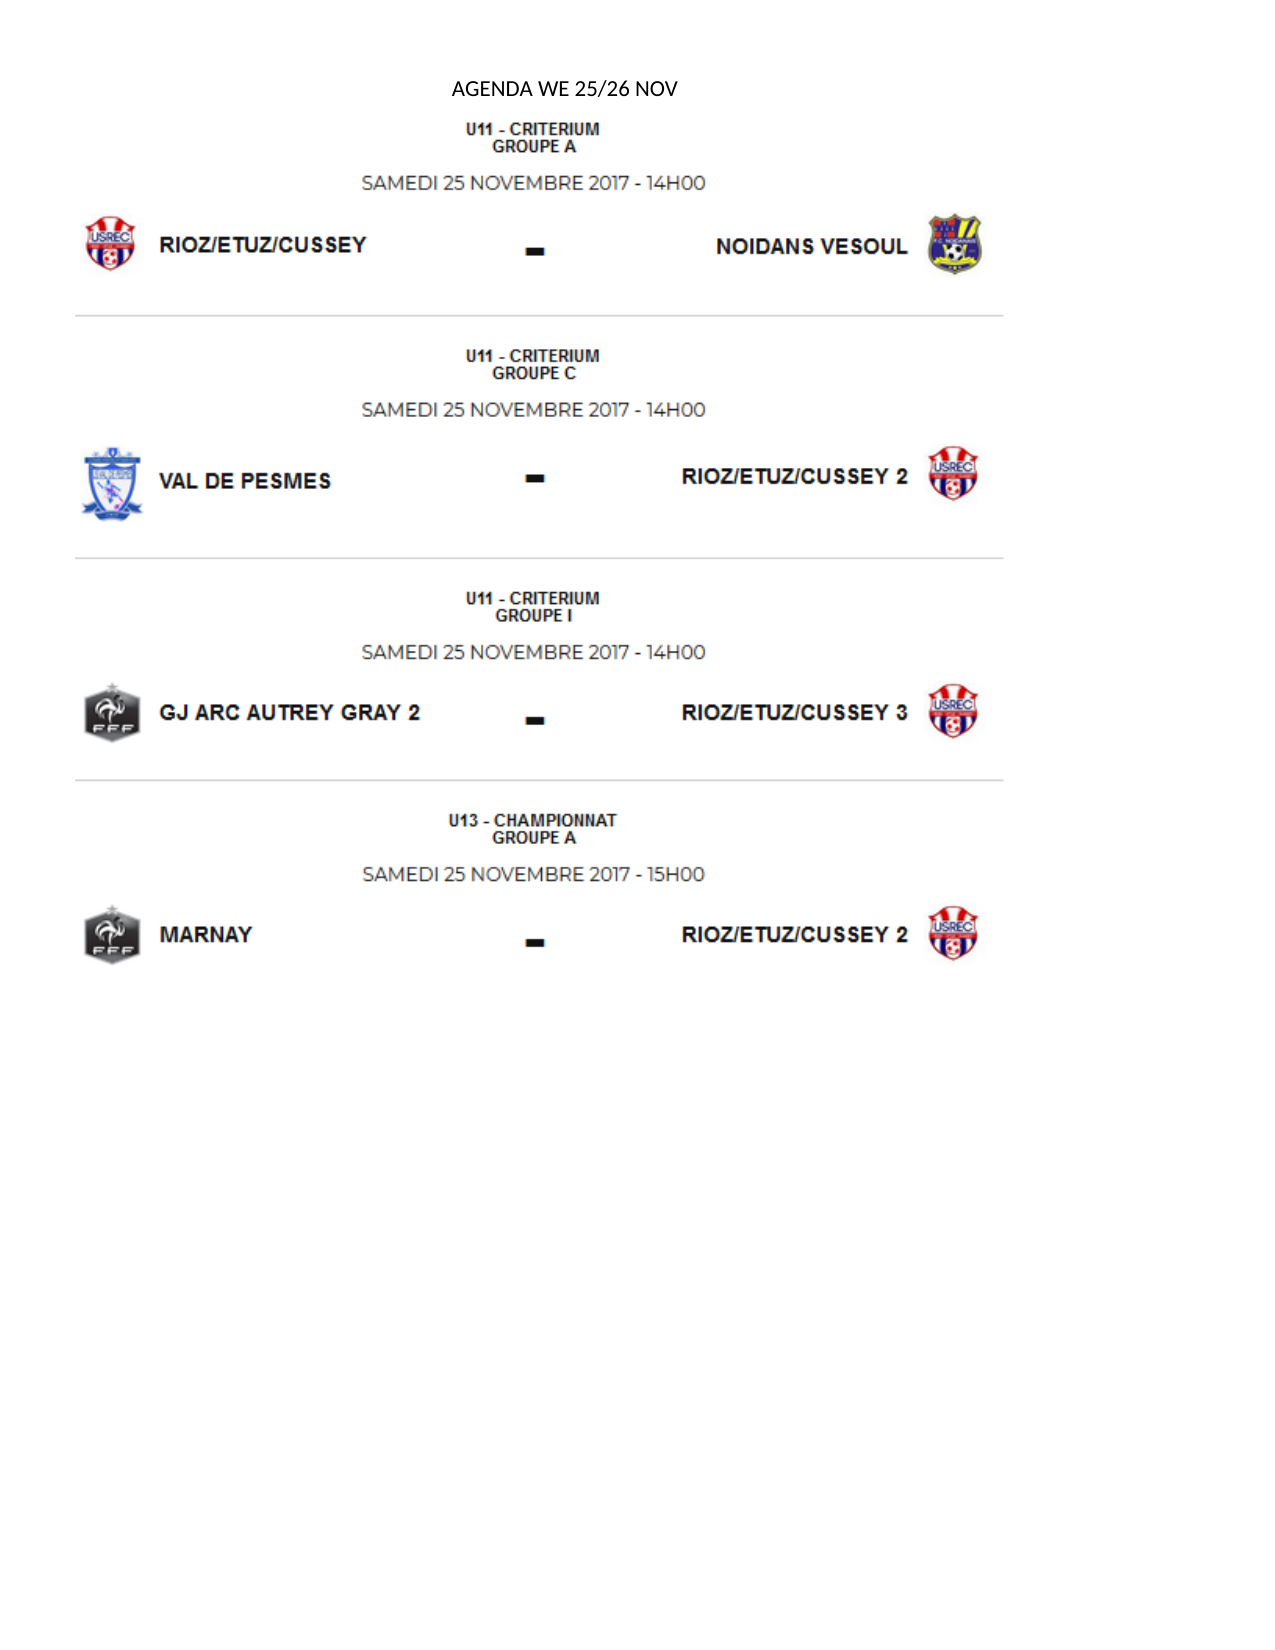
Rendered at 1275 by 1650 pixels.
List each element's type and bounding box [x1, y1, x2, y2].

picture [75, 101, 1007, 980]
